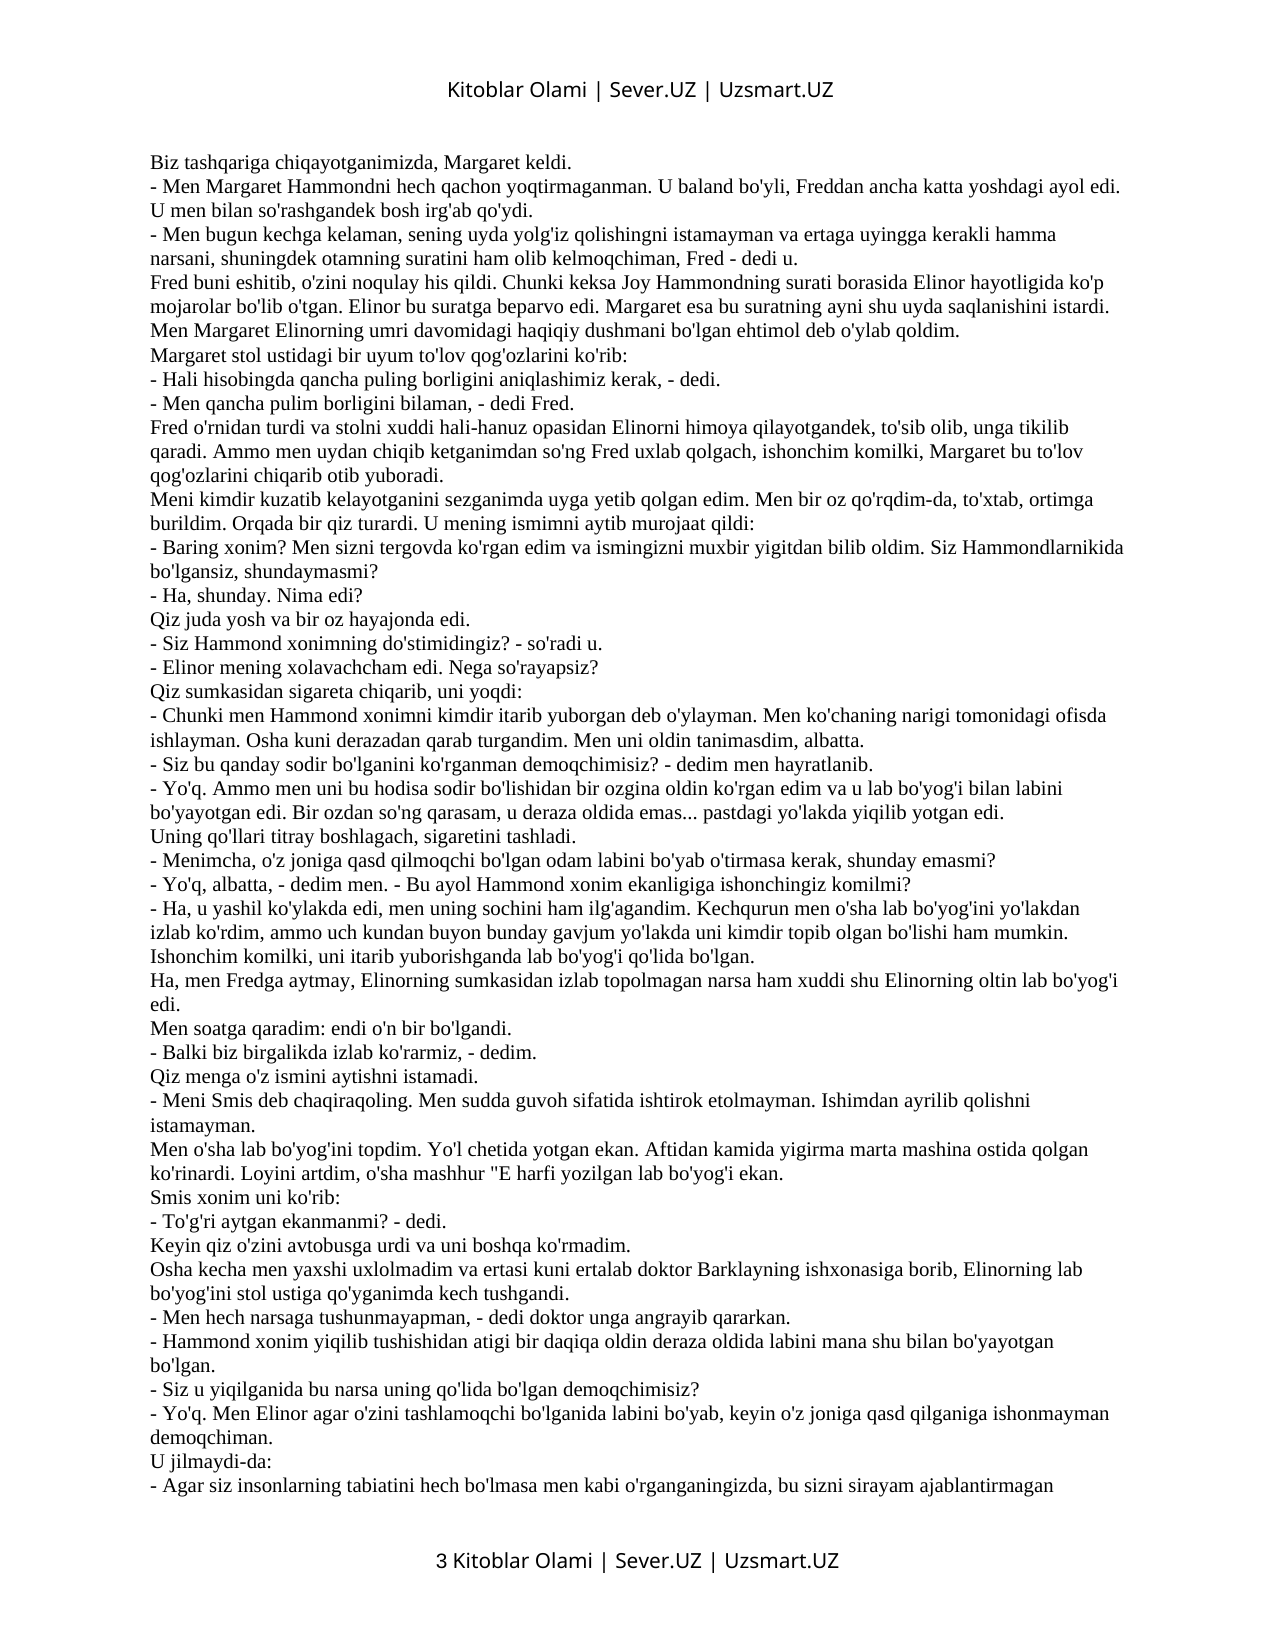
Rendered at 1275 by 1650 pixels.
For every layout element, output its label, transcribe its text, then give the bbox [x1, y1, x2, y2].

text - Hali hisobingda qancha puling borligini aniqlashimiz kerak, - dedi. [150, 367, 1125, 391]
text - Yo'q. Men Elinor agar o'zini tashlamoqchi bo'lganida labini bo'yab, keyin o'z joniga qasd qilganiga ishonmayman demoqchiman. [150, 1401, 1125, 1449]
text - Siz u yiqilganida bu narsa uning qo'lida bo'lgan demoqchimisiz? [150, 1377, 1125, 1401]
text - Elinor mening xolavachcham edi. Nega so'rayapsiz? [150, 655, 1125, 679]
text - Siz bu qanday sodir bo'lganini ko'rganman demoqchimisiz? - dedim men hayratlanib. [150, 752, 1125, 776]
text Ha, men Fredga aytmay, Elinorning sumkasidan izlab topolmagan narsa ham xuddi shu Elinorning oltin lab bo'yog'i edi. [150, 968, 1125, 1016]
text - Siz Hammond xonimning do'stimidingiz? - so'radi u. [150, 631, 1125, 655]
text - Ha, shunday. Nima edi? [150, 583, 1125, 607]
text - Chunki men Hammond xonimni kimdir itarib yuborgan deb o'ylayman. Men ko'chaning narigi tomonidagi ofisda ishlayman. Osha kuni derazadan qarab turgandim. Men uni oldin tanimasdim, albatta. [150, 703, 1125, 752]
text Qiz menga o'z ismini aytishni istamadi. [150, 1064, 1125, 1088]
text Biz tashqariga chiqayotganimizda, Margaret keldi. [150, 150, 1125, 174]
text Uning qo'llari titray boshlagach, sigaretini tashladi. [150, 824, 1125, 848]
text Keyin qiz o'zini avtobusga urdi va uni boshqa ko'rmadim. [150, 1233, 1125, 1257]
text Men soatga qaradim: endi o'n bir bo'lgandi. [150, 1016, 1125, 1040]
text - Baring xonim? Men sizni tergovda ko'rgan edim va ismingizni muxbir yigitdan bilib oldim. Siz Hammondlarnikida bo'lgansiz, shundaymasmi? [150, 535, 1125, 583]
text - Menimcha, o'z joniga qasd qilmoqchi bo'lgan odam labini bo'yab o'tirmasa kerak, shunday emasmi? [150, 848, 1125, 872]
text - Hammond xonim yiqilib tushishidan atigi bir daqiqa oldin deraza oldida labini mana shu bilan bo'yayotgan bo'lgan. [150, 1329, 1125, 1377]
text U jilmaydi-da: [150, 1449, 1125, 1473]
text - Yo'q, albatta, - dedim men. - Bu ayol Hammond xonim ekanligiga ishonchingiz komilmi? [150, 872, 1125, 896]
text Qiz juda yosh va bir oz hayajonda edi. [150, 607, 1125, 631]
text - Yo'q. Ammo men uni bu hodisa sodir bo'lishidan bir ozgina oldin ko'rgan edim va u lab bo'yog'i bilan labini bo'yayotgan edi. Bir ozdan so'ng qarasam, u deraza oldida emas... pastdagi yo'lakda yiqilib yotgan edi. [150, 776, 1125, 824]
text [150, 1473, 1125, 1497]
text Men o'sha lab bo'yog'ini topdim. Yo'l chetida yotgan ekan. Aftidan kamida yigirma marta mashina ostida qolgan ko'rinardi. Loyini artdim, o'sha mashhur "E harfi yozilgan lab bo'yog'i ekan. [150, 1137, 1125, 1185]
text Fred buni eshitib, o'zini noqulay his qildi. Chunki keksa Joy Hammondning surati borasida Elinor hayotligida ko'p mojarolar bo'lib o'tgan. Elinor bu suratga beparvo edi. Margaret esa bu suratning ayni shu uyda saqlanishini istardi. Men Margaret Elinorning umri davomidagi haqiqiy dushmani bo'lgan ehtimol deb o'ylab qoldim. [150, 270, 1125, 342]
text Smis xonim uni ko'rib: [150, 1185, 1125, 1209]
text Qiz sumkasidan sigareta chiqarib, uni yoqdi: [150, 679, 1125, 703]
text Meni kimdir kuzatib kelayotganini sezganimda uyga yetib qolgan edim. Men bir oz qo'rqdim-da, to'xtab, ortimga burildim. Orqada bir qiz turardi. U mening ismimni aytib murojaat qildi: [150, 487, 1125, 535]
text - Balki biz birgalikda izlab ko'rarmiz, - dedim. [150, 1040, 1125, 1064]
text - Men Margaret Hammondni hech qachon yoqtirmaganman. U baland bo'yli, Freddan ancha katta yoshdagi ayol edi. U men bilan so'rashgandek bosh irg'ab qo'ydi. [150, 174, 1125, 222]
text - Men bugun kechga kelaman, sening uyda yolg'iz qolishingni istamayman va ertaga uyingga kerakli hamma narsani, shuningdek otamning suratini ham olib kelmoqchiman, Fred - dedi u. [150, 222, 1125, 270]
text - To'g'ri aytgan ekanmanmi? - dedi. [150, 1209, 1125, 1233]
text Fred o'rnidan turdi va stolni xuddi hali-hanuz opasidan Elinorni himoya qilayotgandek, to'sib olib, unga tikilib qaradi. Ammo men uydan chiqib ketganimdan so'ng Fred uxlab qolgach, ishonchim komilki, Margaret bu to'lov qog'ozlarini chiqarib otib yuboradi. [150, 415, 1125, 487]
text Margaret stol ustidagi bir uyum to'lov qog'ozlarini ko'rib: [150, 342, 1125, 367]
text - Meni Smis deb chaqiraqoling. Men sudda guvoh sifatida ishtirok etolmayman. Ishimdan ayrilib qolishni istamayman. [150, 1088, 1125, 1137]
text Osha kecha men yaxshi uxlolmadim va ertasi kuni ertalab doktor Barklayning ishxonasiga borib, Elinorning lab bo'yog'ini stol ustiga qo'yganimda kech tushgandi. [150, 1257, 1125, 1305]
text - Men hech narsaga tushunmayapman, - dedi doktor unga angrayib qararkan. [150, 1305, 1125, 1329]
text - Men qancha pulim borligini bilaman, - dedi Fred. [150, 391, 1125, 415]
text - Ha, u yashil ko'ylakda edi, men uning sochini ham ilg'agandim. Kechqurun men o'sha lab bo'yog'ini yo'lakdan izlab ko'rdim, ammo uch kundan buyon bunday gavjum yo'lakda uni kimdir topib olgan bo'lishi ham mumkin. Ishonchim komilki, uni itarib yuborishganda lab bo'yog'i qo'lida bo'lgan. [150, 896, 1125, 968]
